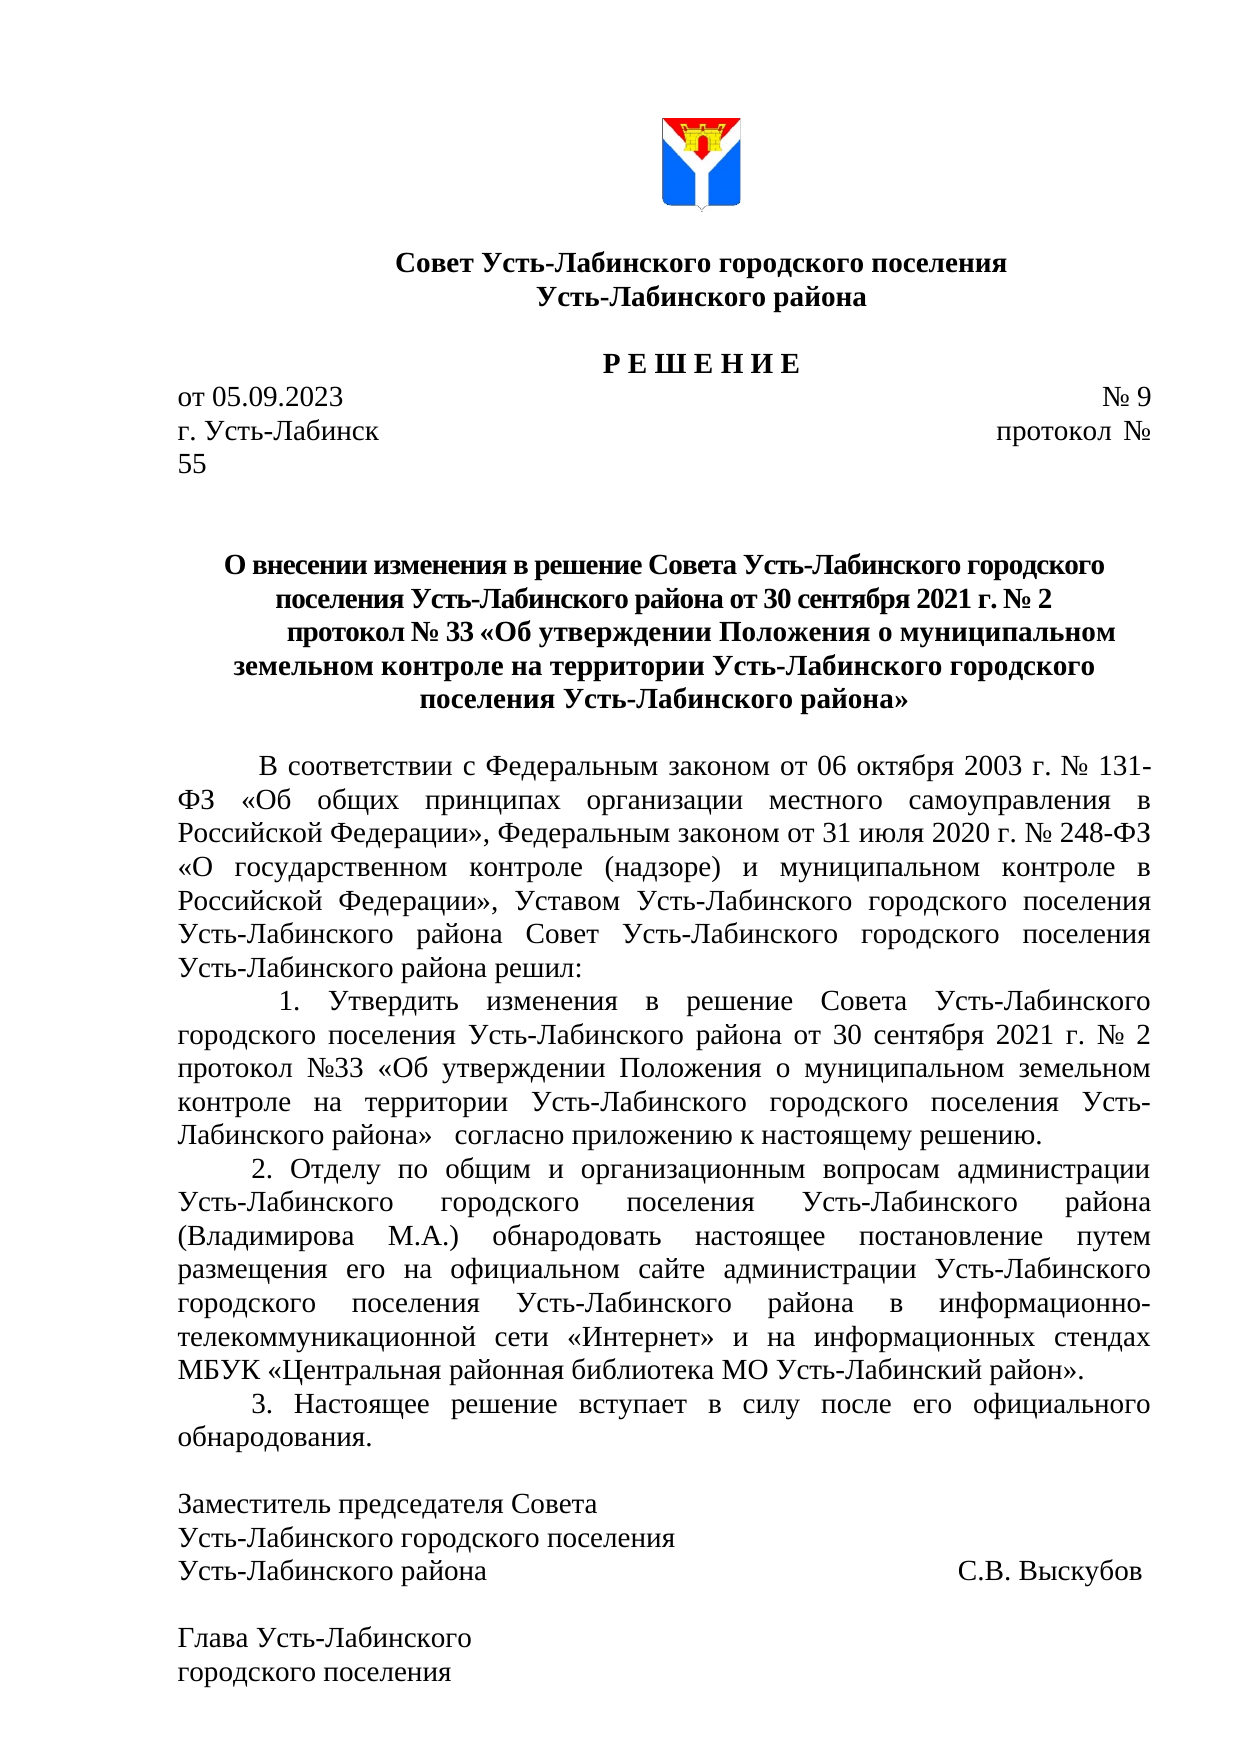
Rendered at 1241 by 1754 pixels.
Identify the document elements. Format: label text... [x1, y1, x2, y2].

text Р Е Ш Е Н И Е [177, 346, 1152, 379]
text 2. Отделу по общим и организационным вопросам администрации Усть-Лабинского городского поселения Усть-Лабинского района (Владимирова М.А.) обнародовать настоящее постановление путем размещения его на официальном сайте администрации Усть-Лабинского городского поселения Усть-Лабинского района в информационно-телекоммуникационной сети «Интернет» и на информационных стендах МБУК «Центральная районная библиотека МО Усть-Лабинский район». [177, 1151, 1152, 1386]
text Усть-Лабинского района [177, 279, 1152, 312]
text Совет Усть-Лабинского городского поселения [177, 245, 1152, 279]
text городского поселения [177, 1654, 1152, 1688]
picture [662, 118, 741, 212]
text О внесении изменения в решение Совета Усть-Лабинского городского поселения Усть-Лабинского района от 30 сентября 2021 г. № 2 [177, 547, 1152, 614]
text В соответствии с Федеральным законом от 06 октября 2003 г. № 131-ФЗ «Об общих принципах организации местного самоуправления в Российской Федерации», Федеральным законом от 31 июля 2020 г. № 248-ФЗ «О государственном контроле (надзоре) и муниципальном контроле в Российской Федерации», Уставом Усть-Лабинского городского поселения Усть-Лабинского района Совет Усть-Лабинского городского поселения Усть-Лабинского района решил: [177, 748, 1152, 983]
text 1. Утвердить изменения в решение Совета Усть-Лабинского городского поселения Усть-Лабинского района от 30 сентября 2021 г. № 2 протокол №33 «Об утверждении Положения о муниципальном земельном контроле на территории Усть-Лабинского городского поселения Усть-Лабинского района» согласно приложению к настоящему решению. [177, 983, 1152, 1151]
text Заместитель председателя Совета [177, 1486, 1152, 1520]
text Усть-Лабинского района С.В. Выскубов [177, 1553, 1152, 1587]
text г. Усть-Лабинск протокол № 55 [177, 413, 1152, 480]
text протокол № 33 «Об утверждении Положения о муниципальном земельном контроле на территории Усть-Лабинского городского поселения Усть-Лабинского района» [177, 614, 1152, 715]
text Глава Усть-Лабинского [177, 1621, 1152, 1654]
text от 05.09.2023 № 9 [177, 379, 1152, 413]
text Усть-Лабинского городского поселения [177, 1520, 1152, 1553]
text 3. Настоящее решение вступает в силу после его официального обнародования. [177, 1386, 1152, 1453]
